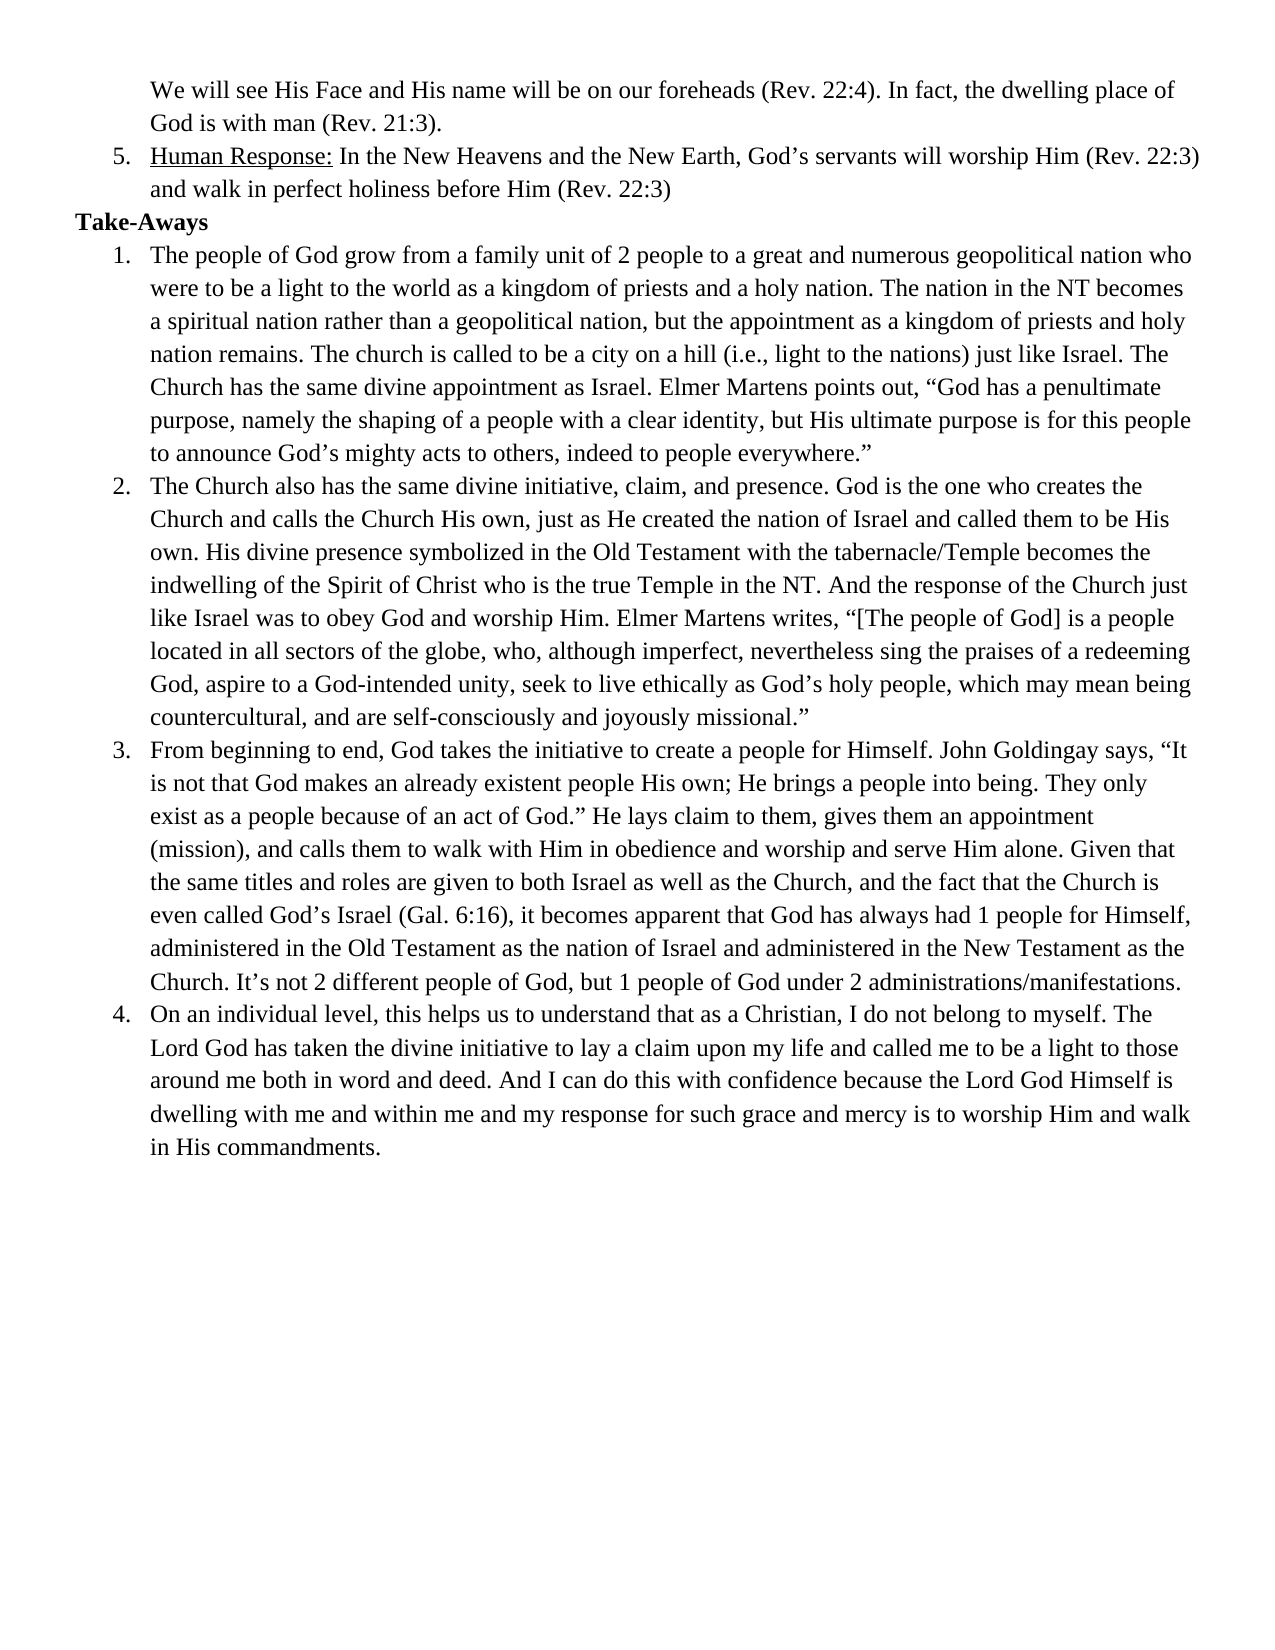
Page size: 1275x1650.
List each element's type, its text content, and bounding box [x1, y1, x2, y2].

list On an individual level, this helps us to understand that as a Christian, I do not belong to myself. The Lord God has taken the divine initiative to lay a claim upon my life and called me to be a light to those around me both in word and deed. And I can do this with confidence because the Lord God Himself is dwelling with me and within me and my response for such grace and mercy is to worship Him and walk in His commandments. [112, 999, 1200, 1160]
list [112, 75, 1200, 137]
list The people of God grow from a family unit of 2 people to a great and numerous geopolitical nation who were to be a light to the world as a kingdom of priests and a holy nation. The nation in the NT becomes a spiritual nation rather than a geopolitical nation, but the appointment as a kingdom of priests and holy nation remains. The church is called to be a city on a hill (i.e., light to the nations) just like Israel. The Church has the same divine appointment as Israel. Elmer Martens points out, “God has a penultimate purpose, namely the shaping of a people with a clear identity, but His ultimate purpose is for this people to announce God’s mighty acts to others, indeed to people everywhere.” [112, 240, 1200, 467]
list From beginning to end, God takes the initiative to create a people for Himself. John Goldingay says, “It is not that God makes an already existent people His own; He brings a people into being. They only exist as a people because of an act of God.” He lays claim to them, gives them an appointment (mission), and calls them to walk with Him in obedience and worship and serve Him alone. Given that the same titles and roles are given to both Israel as well as the Church, and the fact that the Church is even called God’s Israel (Gal. 6:16), it becomes apparent that God has always had 1 people for Himself, administered in the Old Testament as the nation of Israel and administered in the New Testament as the Church. It’s not 2 different people of God, but 1 people of God under 2 administrations/manifestations. [112, 735, 1200, 995]
list The Church also has the same divine initiative, claim, and presence. God is the one who creates the Church and calls the Church His own, just as He created the nation of Israel and called them to be His own. His divine presence symbolized in the Old Testament with the tabernacle/Temple becomes the indwelling of the Spirit of Christ who is the true Temple in the NT. And the response of the Church just like Israel was to obey God and worship Him. Elmer Martens writes, “[The people of God] is a people located in all sectors of the globe, who, although imperfect, nevertheless sing the praises of a redeeming God, aspire to a God-intended unity, seek to live ethically as God’s holy people, which may mean being countercultural, and are self-consciously and joyously missional.” [112, 471, 1200, 731]
text Take-Aways [75, 207, 1200, 236]
list Human Response: In the New Heavens and the New Earth, God’s servants will worship Him (Rev. 22:3) and walk in perfect holiness before Him (Rev. 22:3) [112, 141, 1200, 203]
